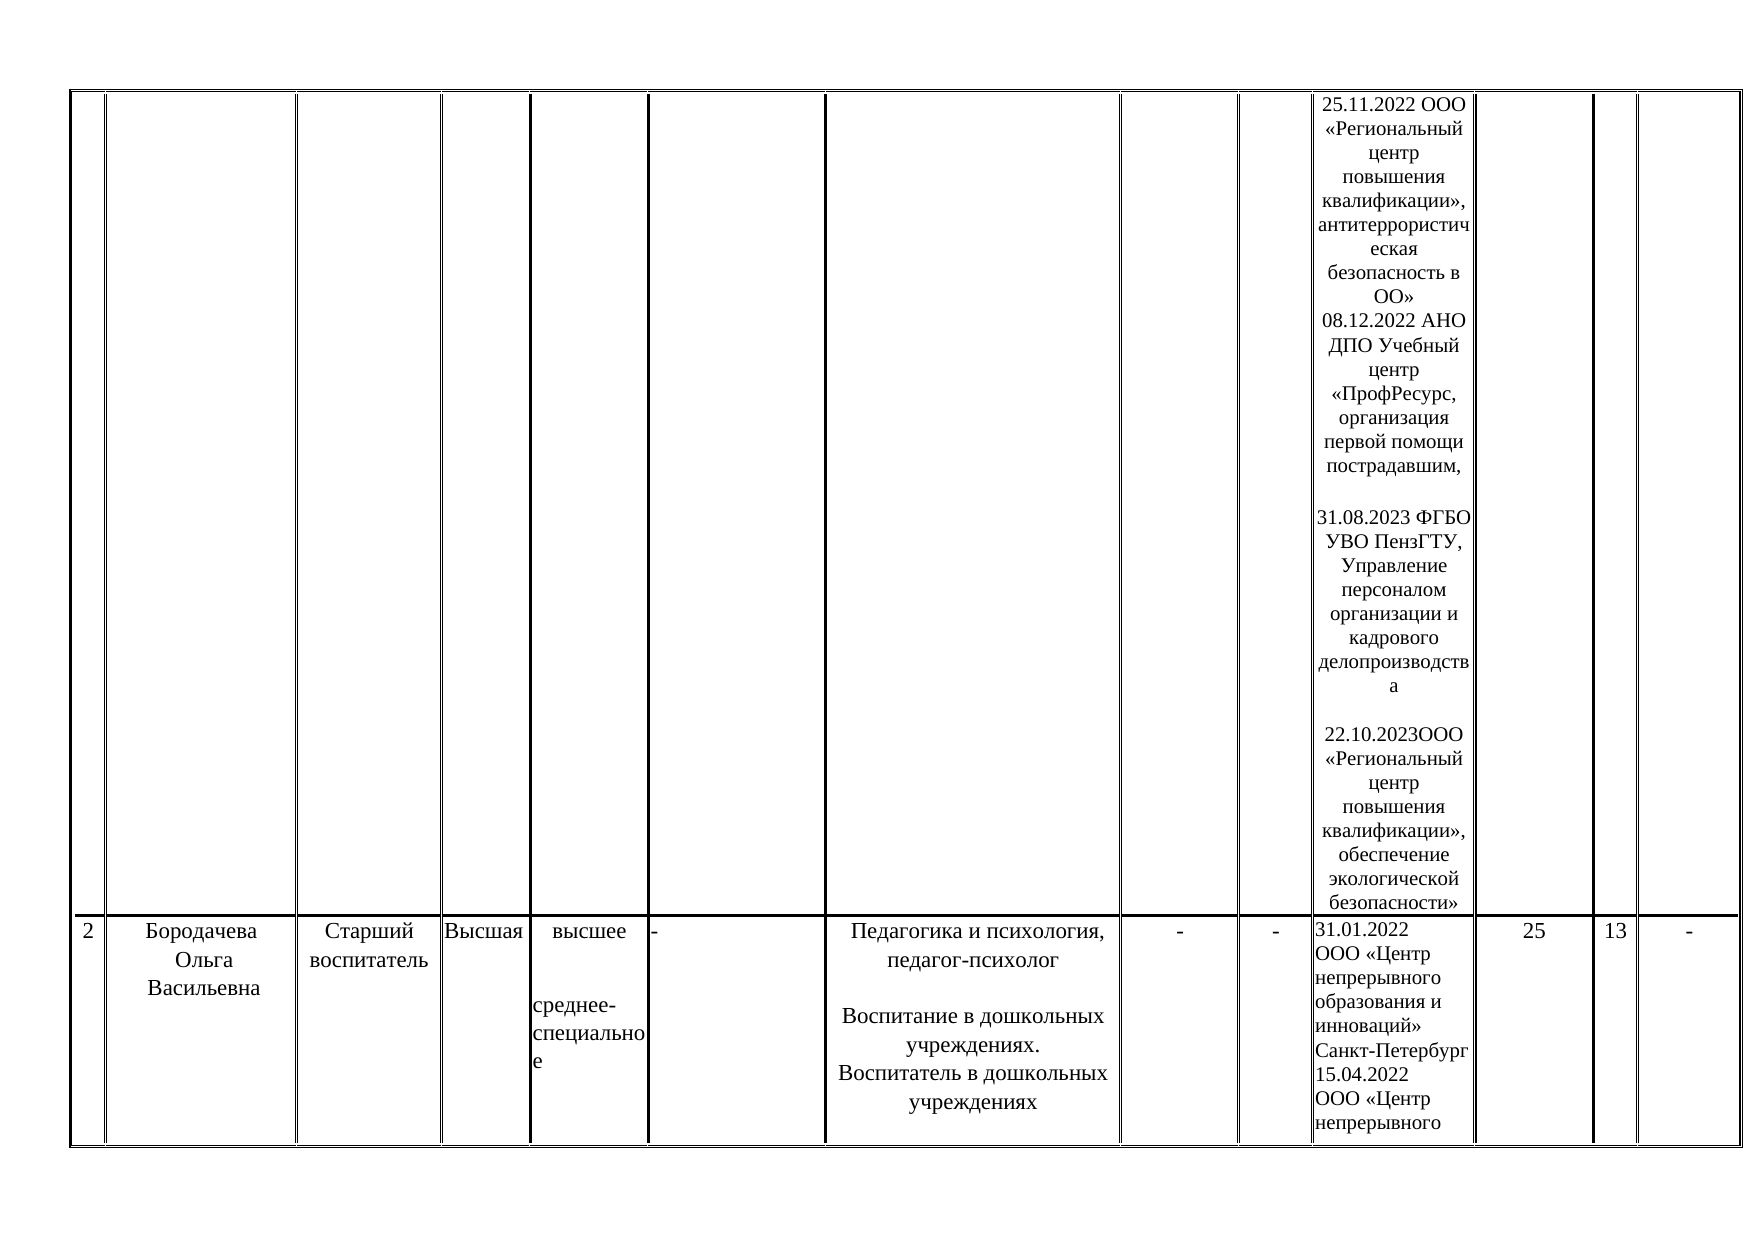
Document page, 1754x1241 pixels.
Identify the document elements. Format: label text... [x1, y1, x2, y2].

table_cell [106, 917, 296, 1145]
table_cell 25.11.2022 ООО «Региональный центр повышения квалификации», антитеррористическая безопасность в ОО» 08.12.2022 АНО ДПО Учебный центр «ПрофРесурс, организация первой помощи пострадавшим, 31.08.2023 ФГБО УВО ПензГТУ, Управление персоналом организации и кадрового делопроизводства 22.10.2023ООО «Региональный центр повышения квалификации», обеспечение экологической безопасности» [1313, 90, 1475, 914]
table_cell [1313, 914, 1475, 1145]
table_cell [442, 90, 530, 914]
table_cell Высшая [442, 917, 530, 1145]
table_cell [648, 92, 825, 914]
table_cell [1638, 92, 1739, 914]
table_cell - [648, 917, 825, 1145]
table_cell [106, 92, 296, 914]
table_cell [1593, 92, 1637, 914]
table_cell [1239, 92, 1313, 914]
table_cell [296, 92, 442, 914]
table_cell [530, 90, 648, 914]
table_cell 13 [1593, 917, 1637, 1145]
table_cell [825, 92, 1121, 914]
table_cell [1475, 92, 1593, 914]
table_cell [530, 917, 648, 1145]
table_cell [72, 92, 106, 914]
table_cell [1121, 92, 1239, 914]
table_cell Старший воспитатель [296, 917, 442, 1145]
table_cell 2 [72, 914, 106, 1145]
table_cell - [1239, 917, 1313, 1145]
table_cell 25 [1475, 917, 1593, 1145]
table_cell - [1121, 917, 1239, 1145]
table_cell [825, 917, 1121, 1145]
table_cell - [1638, 914, 1739, 1145]
